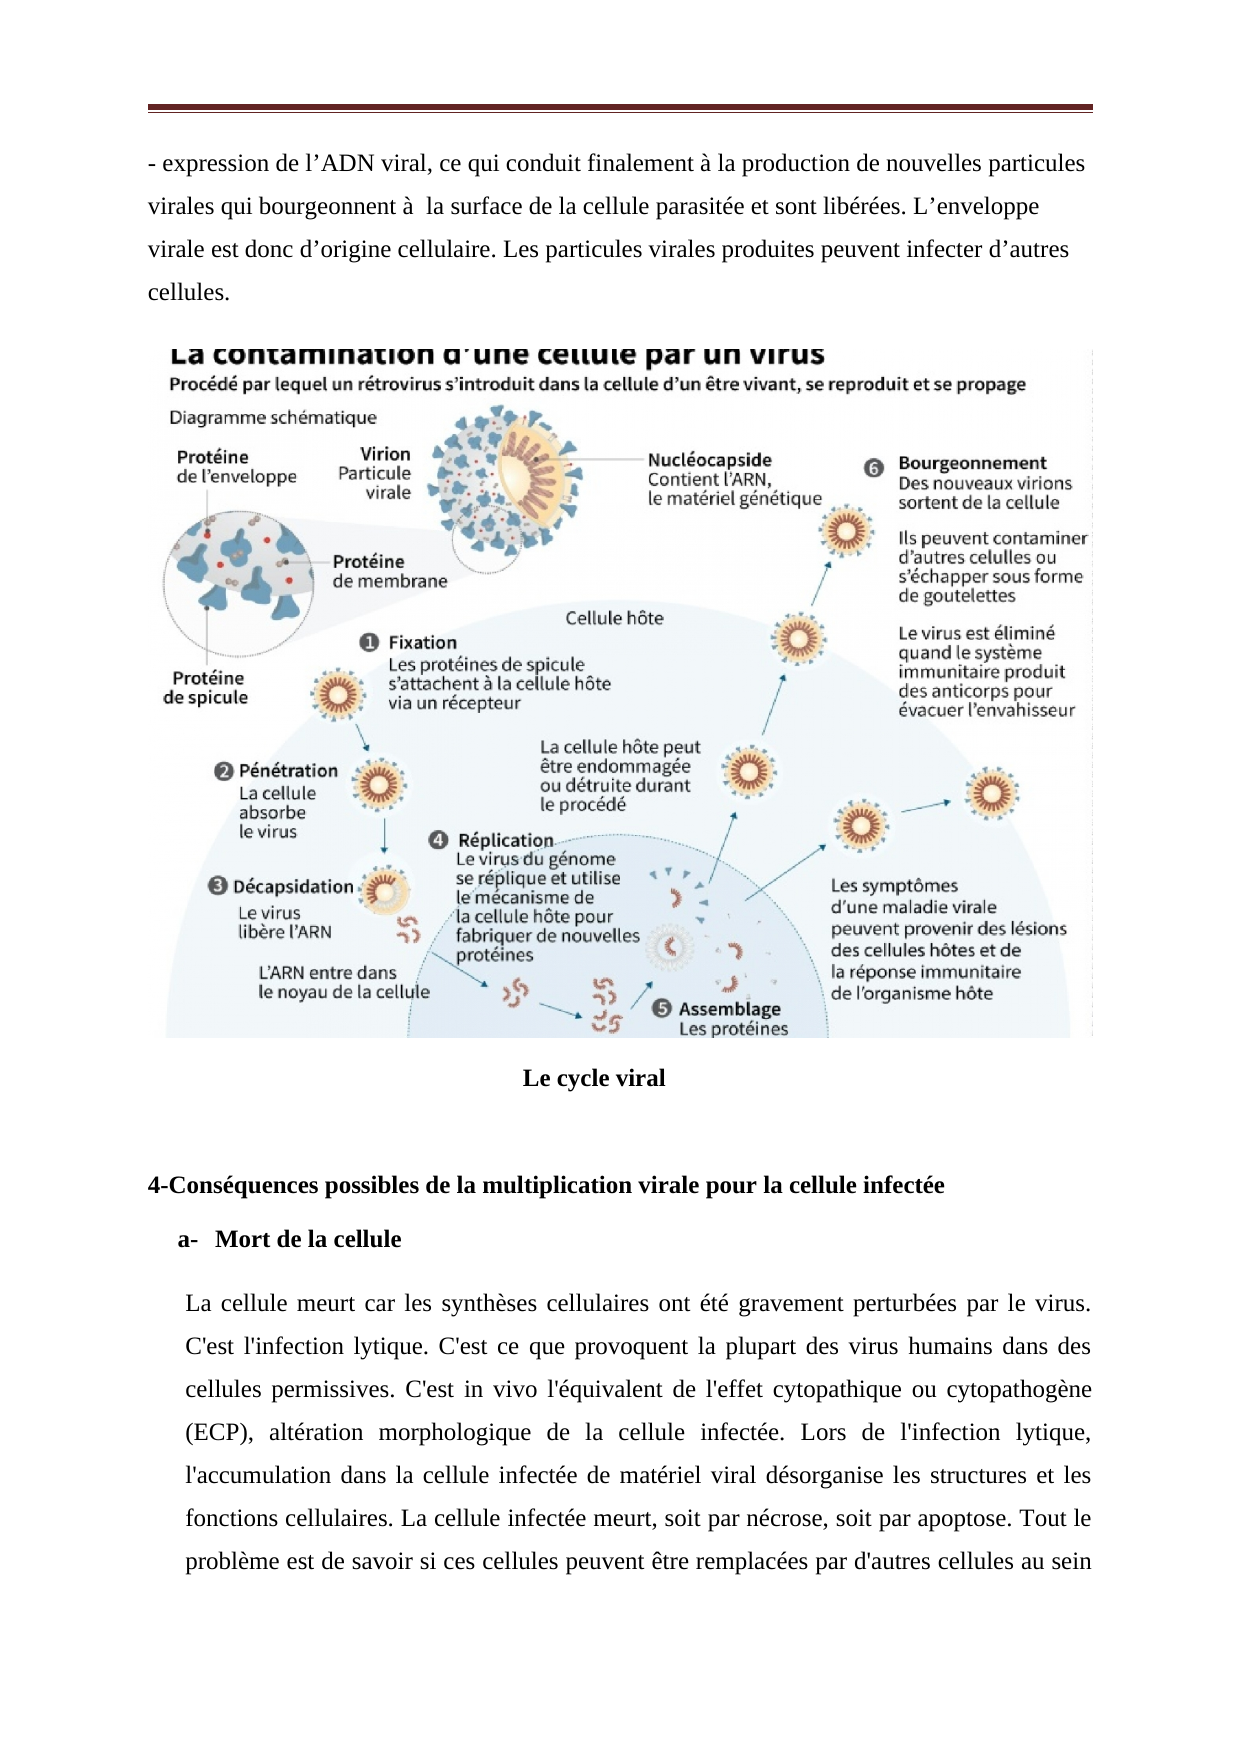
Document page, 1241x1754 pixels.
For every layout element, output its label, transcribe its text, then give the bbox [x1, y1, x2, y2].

text 4-Conséquences possibles de la multiplication virale pour la cellule infectée [148, 1170, 1093, 1199]
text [185, 1288, 1093, 1575]
list Mort de la cellule [177, 1224, 1093, 1252]
picture [147, 349, 1093, 1038]
text Le cycle viral [148, 1063, 1093, 1092]
list - expression de l’ADN viral, ce qui conduit finalement à la production de nouvelles particules virales qui bourgeonnent à la surface de la cellule parasitée et sont libérées. L’enveloppe virale est donc d’origine cellulaire. Les particules virales produites peuvent infecter d’autres cellules. [148, 148, 1093, 306]
